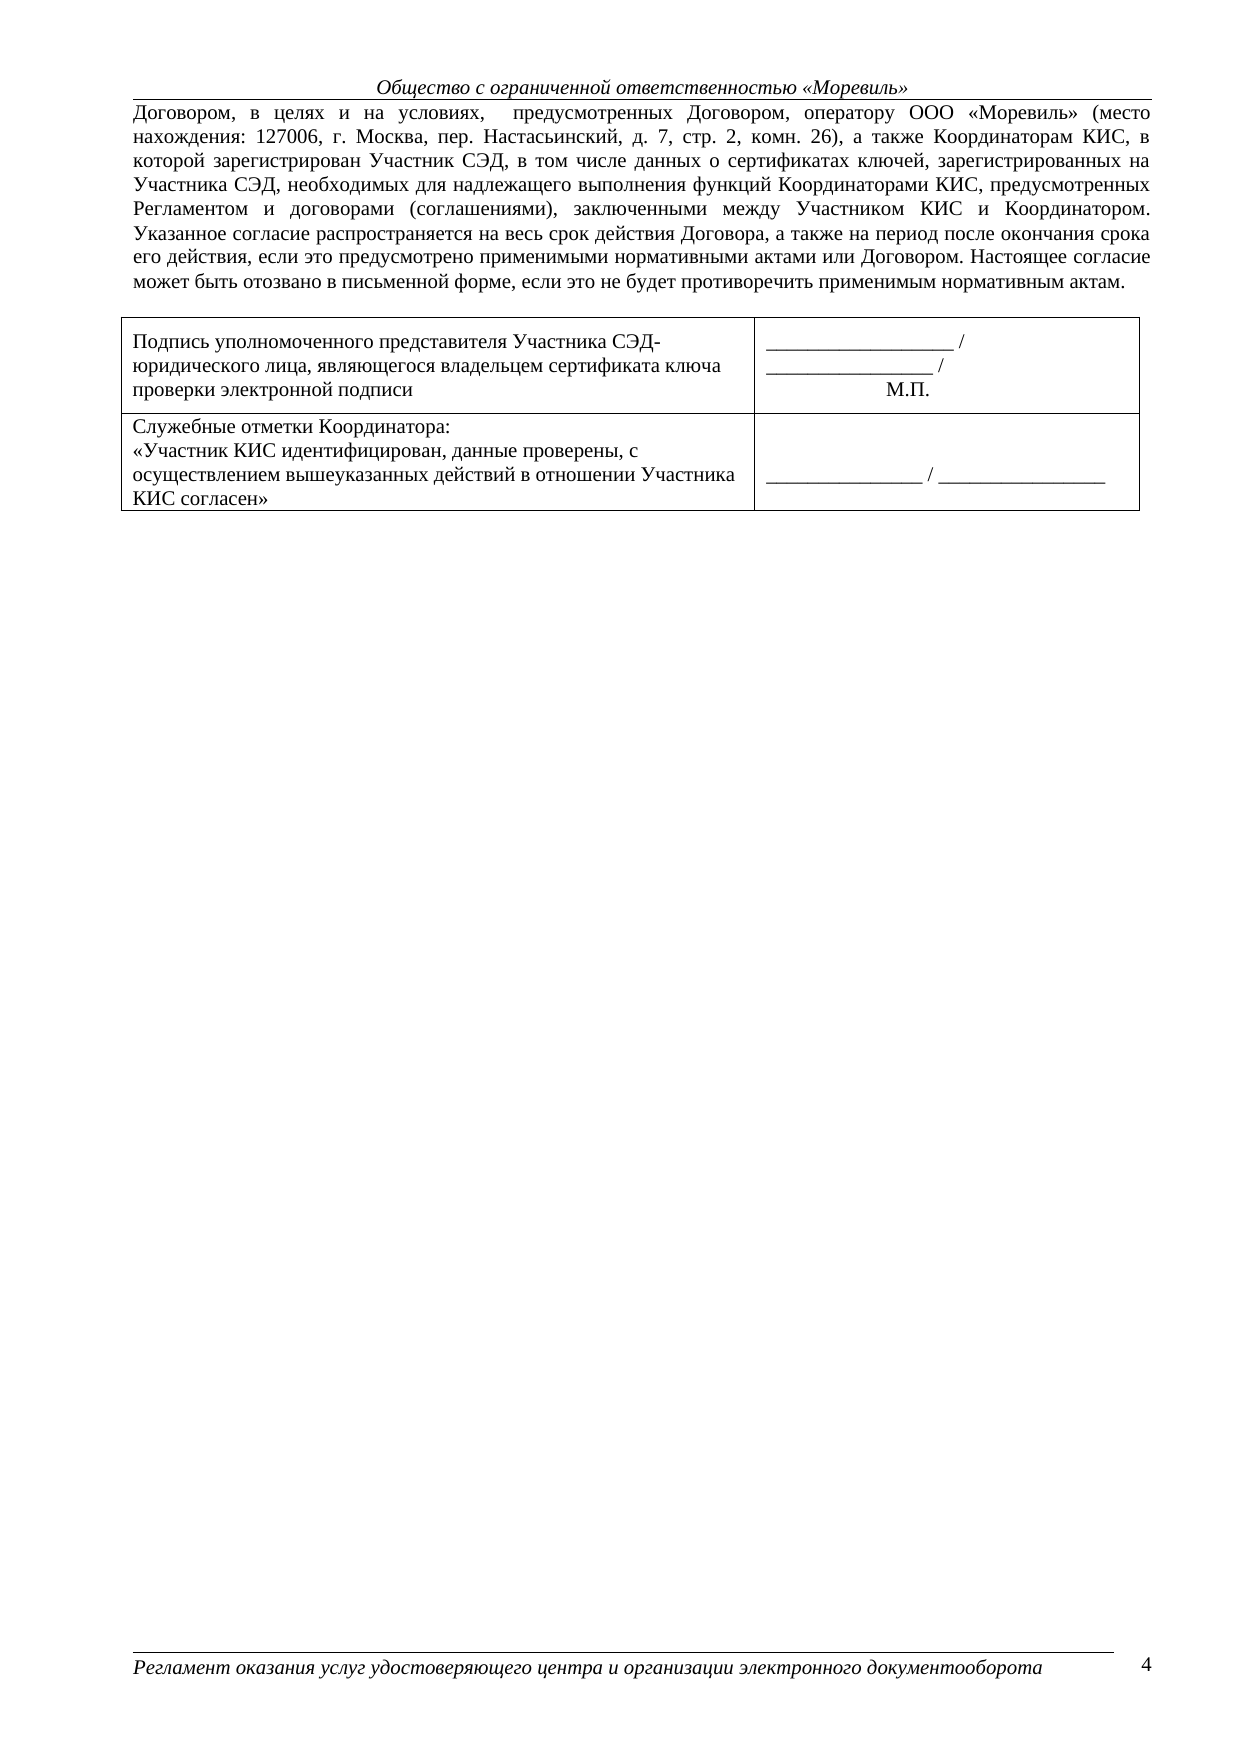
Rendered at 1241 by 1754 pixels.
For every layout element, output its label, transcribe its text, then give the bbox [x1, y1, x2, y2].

table_cell Служебные отметки Координатора: «Участник КИС идентифицирован, данные проверены, с осуществлением вышеуказанных действий в отношении Участника КИС согласен» [122, 414, 754, 510]
table_header __________________ / ________________ / М.П. [755, 318, 1139, 413]
table_cell _______________ / ________________ [755, 414, 1139, 510]
table_header Подпись уполномоченного представителя Участника СЭД-юридического лица, являющегося владельцем сертификата ключа проверки электронной подписи [122, 318, 754, 413]
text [133, 100, 1152, 293]
